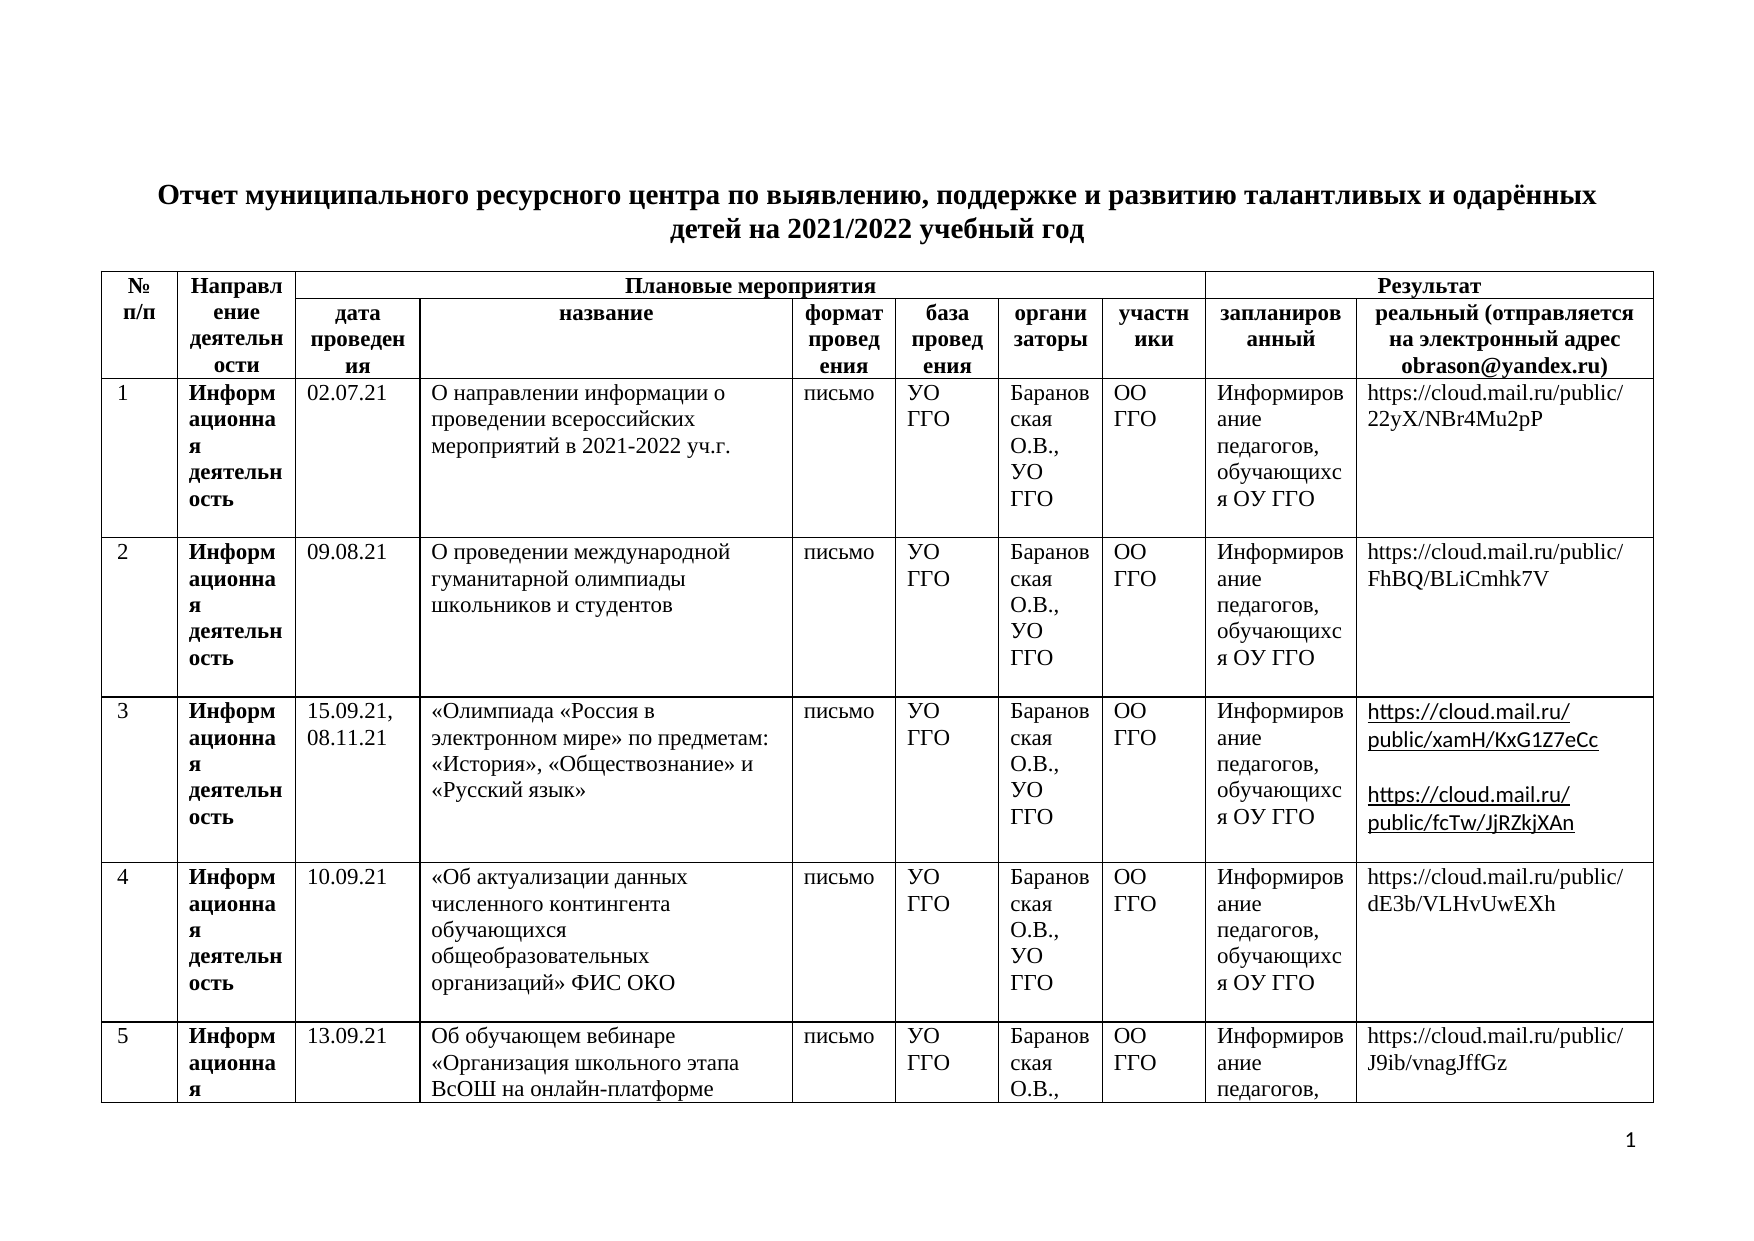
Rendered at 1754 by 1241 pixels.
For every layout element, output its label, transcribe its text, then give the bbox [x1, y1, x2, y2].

table_cell 09.08.21 [296, 538, 419, 696]
table_cell УО ГГО [896, 1023, 998, 1102]
table_cell Информационная деятельность [178, 1023, 295, 1102]
table_cell УО ГГО [896, 698, 998, 862]
table_cell УО ГГО [896, 863, 998, 1021]
table_cell письмо [793, 1023, 895, 1102]
table_cell https://cloud.mail.ru/public/dE3b/VLHvUwEXh [1357, 863, 1653, 1021]
table_cell Об обучающем вебинаре «Организация школьного этапа ВсОШ на онлайн-платформе «Сириус.Курсы» [421, 1023, 792, 1102]
table_cell Барановская О.В., УО ГГО [999, 1023, 1102, 1102]
table_cell https://cloud.mail.ru/public/FhBQ/BLiCmhk7V [1357, 538, 1653, 696]
table_cell https://cloud.mail.ru/public/J9ib/vnagJffGz [1357, 1023, 1653, 1102]
table_header № п/п [102, 272, 177, 378]
text Отчет муниципального ресурсного центра по выявлению, поддержке и развитию талантливых и одарённых детей на 2021/2022 учебный год [118, 177, 1636, 244]
table_cell письмо [793, 863, 895, 1021]
table_cell О проведении международной гуманитарной олимпиады школьников и студентов [421, 538, 792, 696]
table_cell Информирование педагогов, обучающихся ОУ ГГО [1206, 538, 1356, 696]
table_cell участники [1103, 299, 1205, 378]
table_cell организаторы [999, 299, 1102, 378]
table_header Направление деятельности [178, 272, 295, 378]
table_cell Информационная деятельность [178, 538, 295, 696]
table_cell Информирование педагогов, обучающихся ОУ ГГО [1206, 698, 1356, 862]
table_cell [102, 863, 177, 1021]
table_cell Барановская О.В., УО ГГО [999, 379, 1102, 537]
table_cell письмо [793, 379, 895, 537]
table_cell письмо [793, 538, 895, 696]
table_cell УО ГГО [896, 379, 998, 537]
table_cell ОО ГГО [1103, 1023, 1205, 1102]
table_cell Информирование педагогов, обучающихся ОУ ГГО [1206, 379, 1356, 537]
table_cell запланированный [1206, 299, 1356, 378]
table_cell Барановская О.В., УО ГГО [999, 538, 1102, 696]
table_cell Информирование педагогов, обучающихся ОУ ГГО [1206, 1023, 1356, 1102]
table_cell https://cloud.mail.ru/public/22yX/NBr4Mu2pP [1357, 379, 1653, 537]
table_cell название [421, 299, 792, 378]
table_cell реальный (отправляется на электронный адрес obrason@yandex.ru) [1357, 299, 1653, 378]
table_cell ОО ГГО [1103, 379, 1205, 537]
table_cell 15.09.21, 08.11.21 [296, 698, 419, 862]
table_cell ОО ГГО [1103, 538, 1205, 696]
table_cell Информирование педагогов, обучающихся ОУ ГГО [1206, 863, 1356, 1021]
table_cell Информационная деятельность [178, 379, 295, 537]
table_cell формат проведения [793, 299, 895, 378]
table_cell дата проведения [296, 299, 419, 378]
table_cell письмо [793, 698, 895, 862]
table_cell [102, 1023, 177, 1102]
table_cell база проведения [896, 299, 998, 378]
table_cell [102, 379, 177, 537]
table_cell ОО ГГО [1103, 863, 1205, 1021]
table_cell «Олимпиада «Россия в электронном мире» по предметам: «История», «Обществознание» и «Русский язык» [421, 698, 792, 862]
table_cell Информационная деятельность [178, 863, 295, 1021]
table_cell О направлении информации о проведении всероссийских мероприятий в 2021-2022 уч.г. [421, 379, 792, 537]
table_cell УО ГГО [896, 538, 998, 696]
table_cell ОО ГГО [1103, 698, 1205, 862]
table_cell [102, 538, 177, 696]
table_cell [102, 698, 177, 862]
table_cell 13.09.21 [296, 1023, 419, 1102]
table_cell 02.07.21 [296, 379, 419, 537]
table_cell 10.09.21 [296, 863, 419, 1021]
table_cell Барановская О.В., УО ГГО [999, 698, 1102, 862]
table_cell «Об актуализации данных численного контингента обучающихся общеобразовательных организаций» ФИС ОКО [421, 863, 792, 1021]
table_cell https://cloud.mail.ru/public/xamH/KxG1Z7eCc https://cloud.mail.ru/public/fcTw/JjRZkjXAn [1357, 698, 1653, 862]
table_cell Барановская О.В., УО ГГО [999, 863, 1102, 1021]
table_header Плановые мероприятия [296, 272, 1205, 298]
table_cell Информационная деятельность [178, 698, 295, 862]
table_header Результат [1206, 272, 1653, 298]
